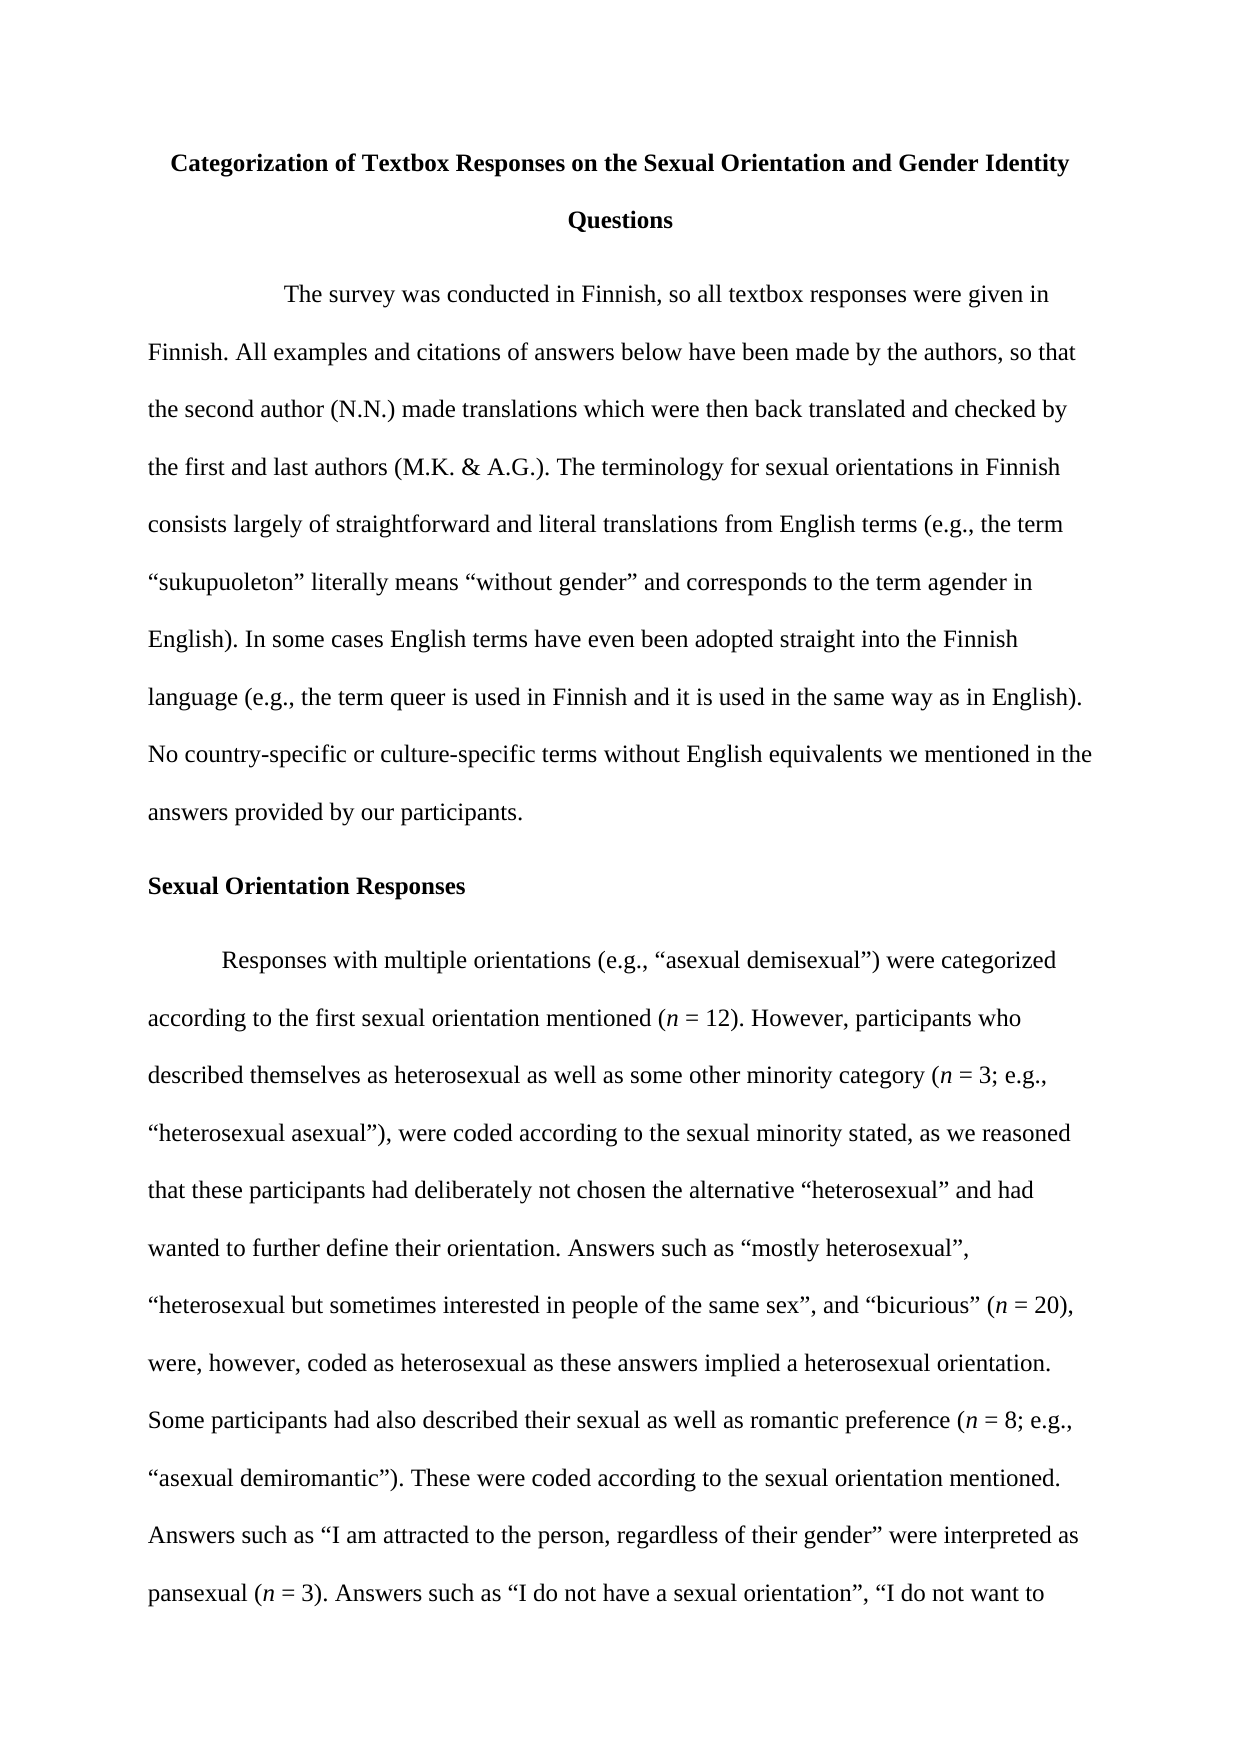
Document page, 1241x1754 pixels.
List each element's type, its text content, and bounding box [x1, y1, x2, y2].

text The survey was conducted in Finnish, so all textbox responses were given in Finnish. All examples and citations of answers below have been made by the authors, so that the second author (N.N.) made translations which were then back translated and checked by the first and last authors (M.K. & A.G.). The terminology for sexual orientations in Finnish consists largely of straightforward and literal translations from English terms (e.g., the term “sukupuoleton” literally means “without gender” and corresponds to the term agender in English). In some cases English terms have even been adopted straight into the Finnish language (e.g., the term queer is used in Finnish and it is used in the same way as in English). No country-specific or culture-specific terms without English equivalents we mentioned in the answers provided by our participants. [148, 279, 1093, 826]
text Categorization of Textbox Responses on the Sexual Orientation and Gender Identity Questions [148, 148, 1093, 234]
text Sexual Orientation Responses [148, 871, 1093, 900]
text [148, 945, 1093, 1606]
